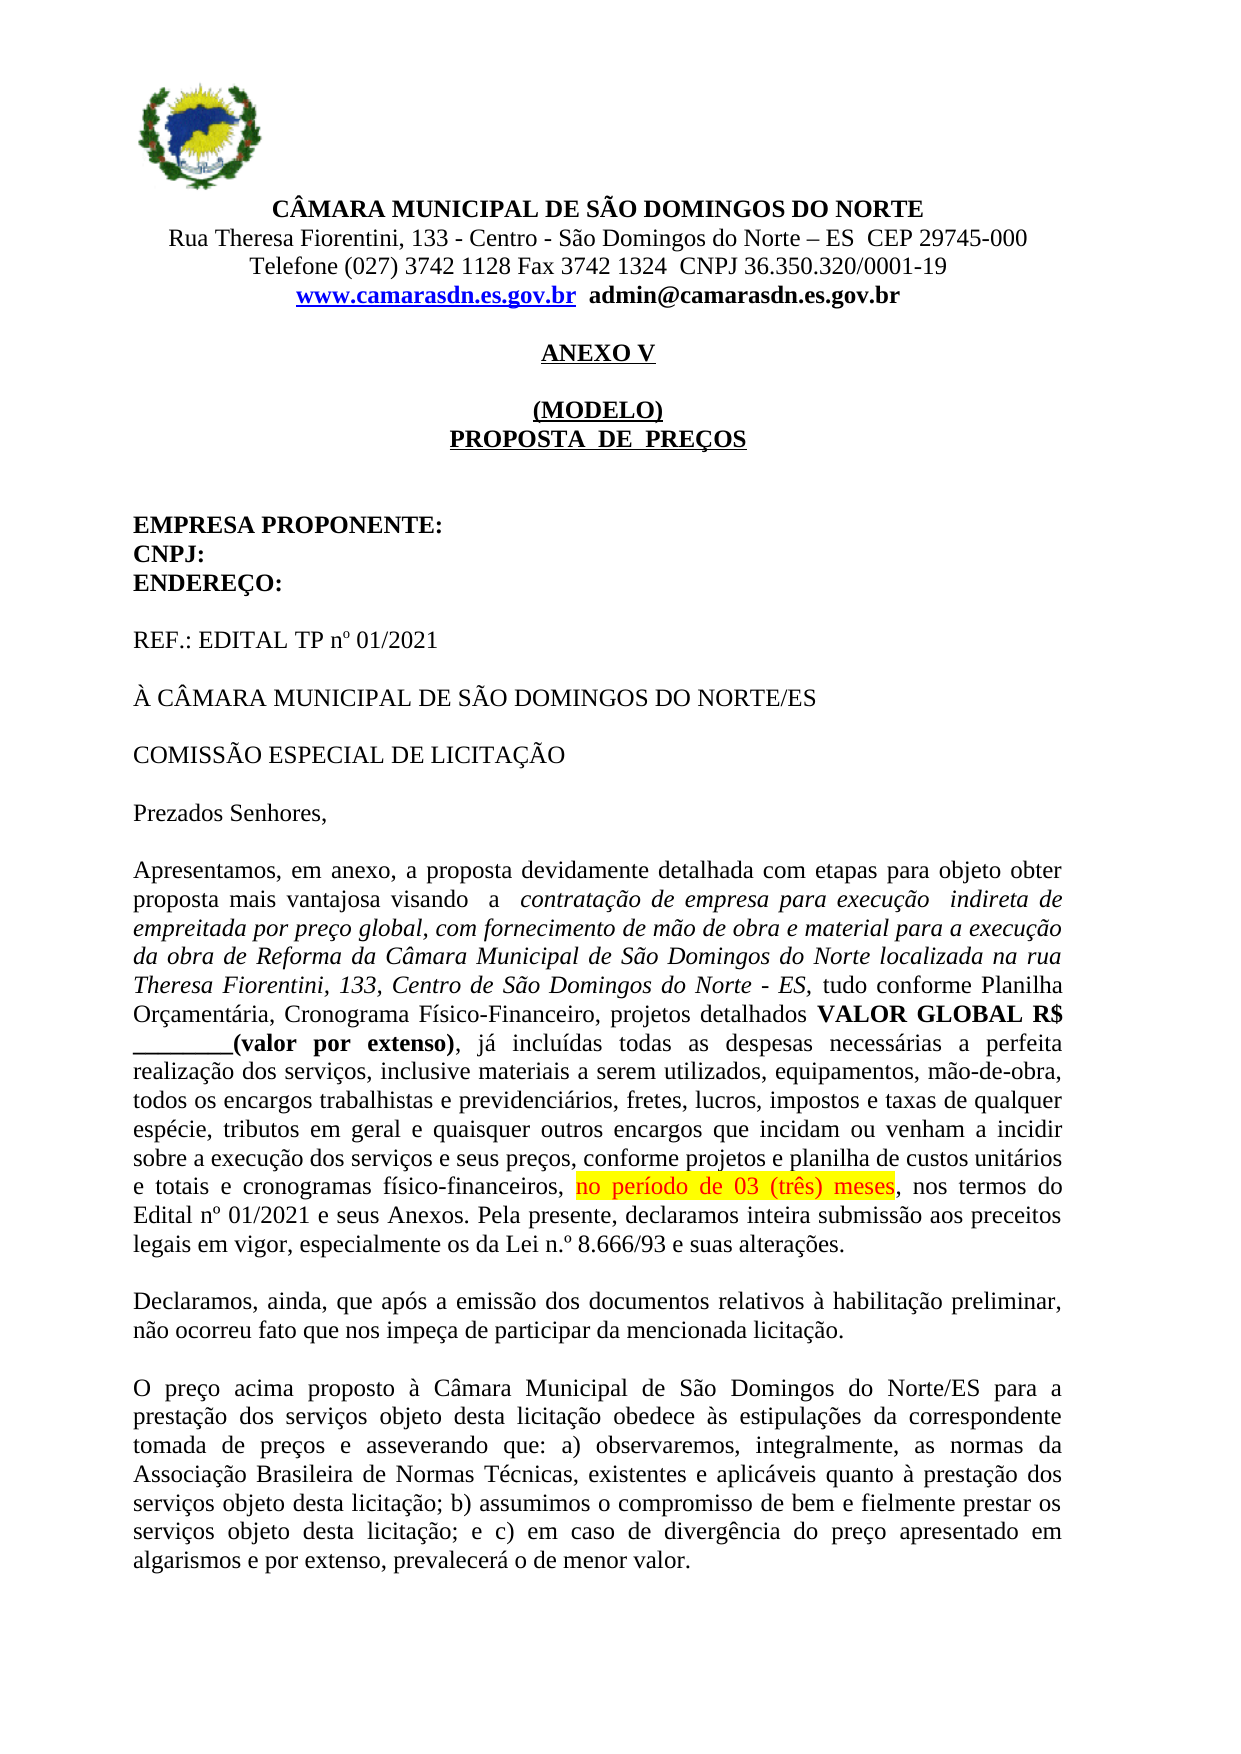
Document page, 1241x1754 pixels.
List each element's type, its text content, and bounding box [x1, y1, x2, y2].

text (MODELO) [133, 395, 1063, 424]
text COMISSÃO ESPECIAL DE LICITAÇÃO [133, 740, 1063, 769]
text PROPOSTA DE PREÇOS [133, 424, 1063, 453]
text À CÂMARA MUNICIPAL DE SÃO DOMINGOS DO NORTE/ES [133, 683, 1063, 711]
text CNPJ: [133, 539, 1063, 568]
text REF.: EDITAL TP no 01/2021 [133, 625, 1063, 654]
text Declaramos, ainda, que após a emissão dos documentos relativos à habilitação preliminar, não ocorreu fato que nos impeça de participar da mencionada licitação. [133, 1286, 1063, 1344]
text O preço acima proposto à Câmara Municipal de São Domingos do Norte/ES para a prestação dos serviços objeto desta licitação obedece às estipulações da correspondente tomada de preços e asseverando que: a) observaremos, integralmente, as normas da Associação Brasileira de Normas Técnicas, existentes e aplicáveis quanto à prestação dos serviços objeto desta licitação; b) assumimos o compromisso de bem e fielmente prestar os serviços objeto desta licitação; e c) em caso de divergência do preço apresentado em algarismos e por extenso, prevalecerá o de menor valor. [133, 1373, 1063, 1574]
text ENDEREÇO: [133, 568, 1063, 596]
text Apresentamos, em anexo, a proposta devidamente detalhada com etapas para objeto obter proposta mais vantajosa visando a contratação de empresa para execução indireta de empreitada por preço global, com fornecimento de mão de obra e material para a execução da obra de Reforma da Câmara Municipal de São Domingos do Norte localizada na rua Theresa Fiorentini, 133, Centro de São Domingos do Norte - ES, tudo conforme Planilha Orçamentária, Cronograma Físico-Financeiro, projetos detalhados VALOR GLOBAL R$ ________(valor por extenso), já incluídas todas as despesas necessárias a perfeita realização dos serviços, inclusive materiais a serem utilizados, equipamentos, mão-de-obra, todos os encargos trabalhistas e previdenciários, fretes, lucros, impostos e taxas de qualquer espécie, tributos em geral e quaisquer outros encargos que incidam ou venham a incidir sobre a execução dos serviços e seus preços, conforme projetos e planilha de custos unitários e totais e cronogramas físico-financeiros, no período de 03 (três) meses, nos termos do Edital nº 01/2021 e seus Anexos. Pela presente, declaramos inteira submissão aos preceitos legais em vigor, especialmente os da Lei n.º 8.666/93 e suas alterações. [133, 855, 1063, 1258]
text Prezados Senhores, [133, 798, 1063, 826]
picture [132, 73, 266, 194]
text ANEXO V [133, 338, 1063, 366]
text EMPRESA PROPONENTE: [133, 510, 1063, 539]
